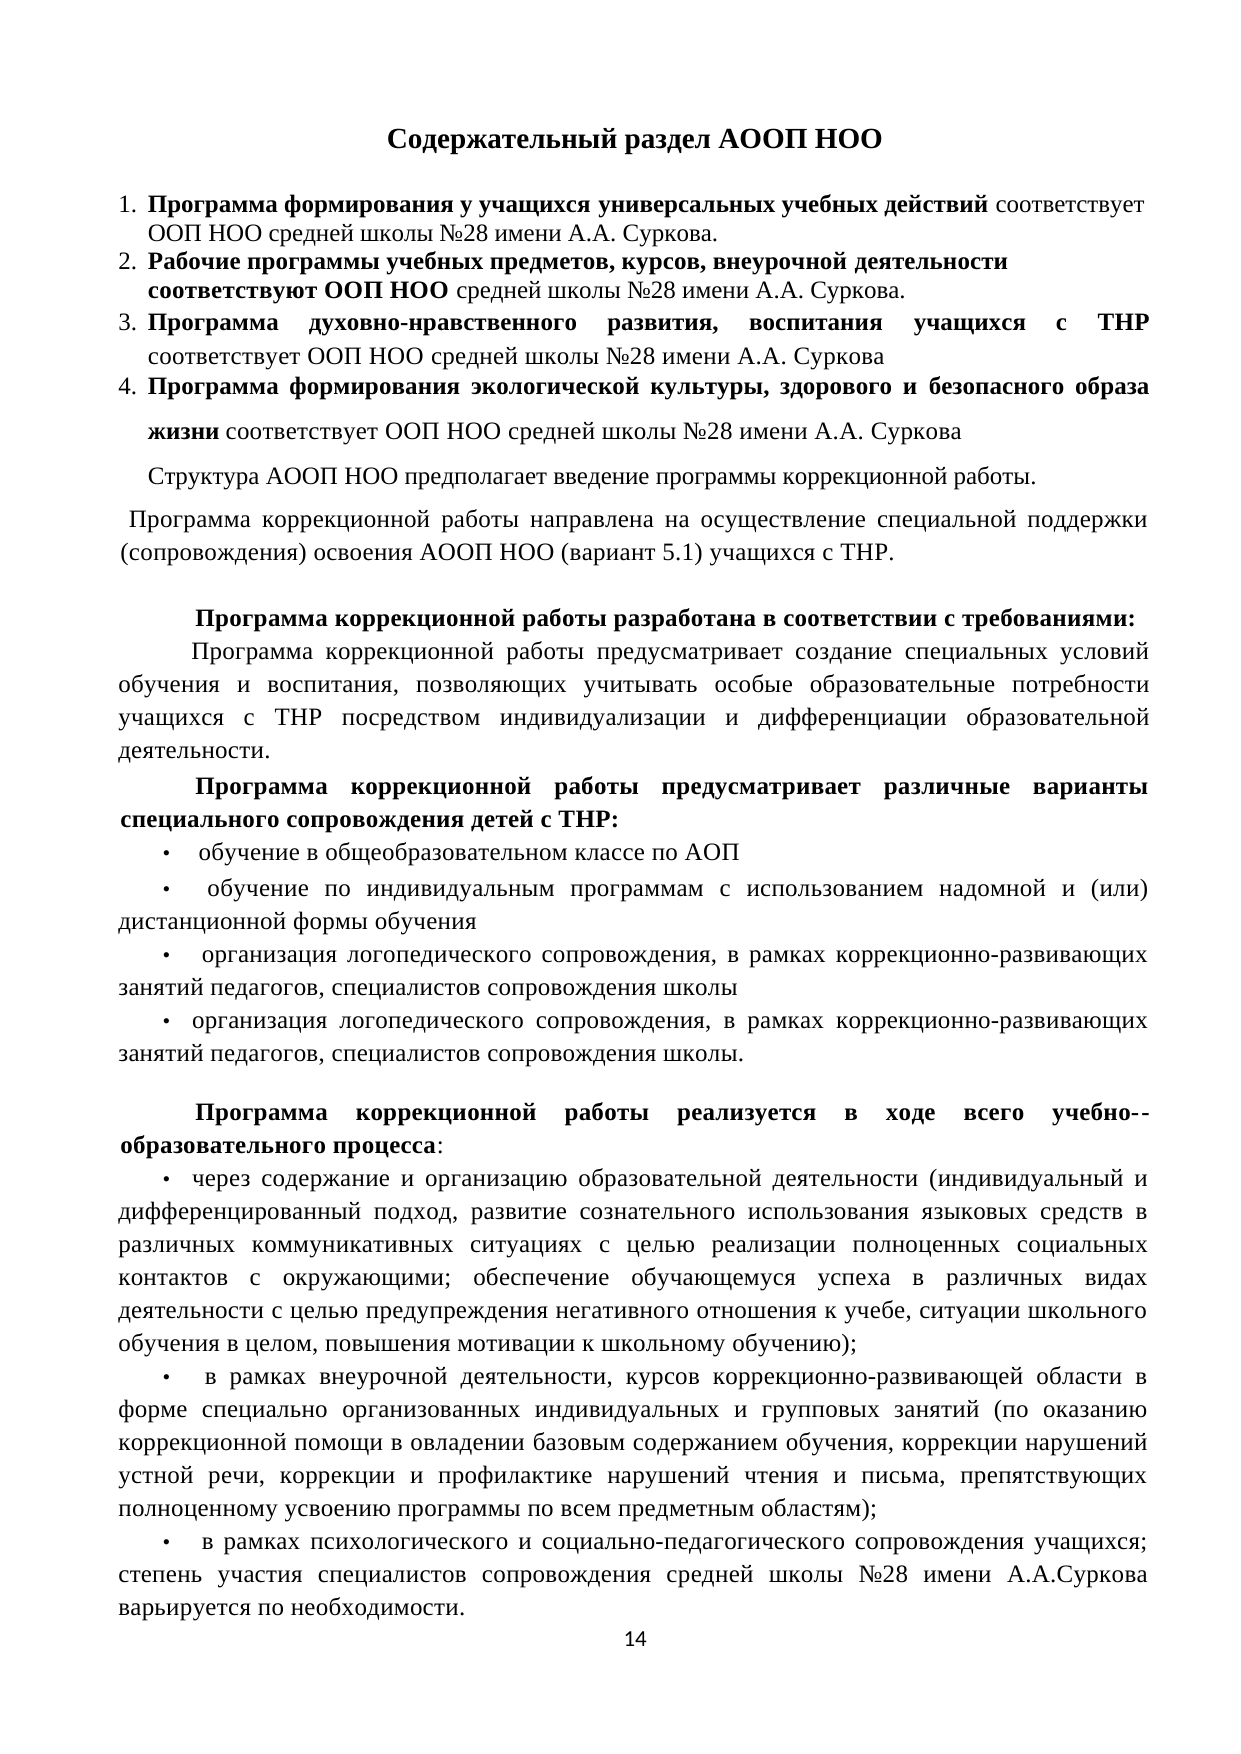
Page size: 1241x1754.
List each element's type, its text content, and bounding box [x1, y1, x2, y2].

list в рамках психологического и социально-педагогического сопровождения учащихся; степень участия специалистов сопровождения средней школы №28 имени А.А.Суркова варьируется по необходимости. [118, 1526, 1149, 1621]
list обучение по индивидуальным программам с использованием надомной и (или) дистанционной формы обучения [118, 873, 1149, 934]
text Программа коррекционной работы предусматривает различные варианты специального сопровождения детей с ТНР: [120, 771, 1149, 833]
text Программа коррекционной работы разработана в соответствии с требованиями: [120, 603, 1152, 632]
text Программа коррекционной работы предусматривает создание специальных условий обучения и воспитания, позволяющих учитывать особые образовательные потребности учащихся с ТНР посредством индивидуализации и дифференциации образовательной деятельности. [118, 636, 1152, 764]
list Программа духовно-нравственного развития, воспитания учащихся с ТНР соответствует ООП НОО средней школы №28 имени А.А. Суркова [118, 304, 1149, 371]
text Программа коррекционной работы реализуется в ходе всего учебно-образовательного процесса: [120, 1097, 1149, 1158]
text Содержательный раздел АООП НОО [118, 121, 1152, 155]
list организация логопедического сопровождения, в рамках коррекционно-развивающих занятий педагогов, специалистов сопровождения школы. [118, 1005, 1149, 1067]
subtitle Рабочие программы учебных предметов, курсов, внеурочной деятельности соответствуют ООП НОО средней школы №28 имени А.А. Суркова. [118, 246, 1152, 304]
text Структура АООП НОО предполагает введение программы коррекционной работы. [148, 461, 1149, 489]
subtitle Программа формирования у учащихся универсальных учебных действий соответствует ООП НОО средней школы №28 имени А.А. Суркова. [118, 189, 1152, 246]
text Программа коррекционной работы направлена на осуществление специальной поддержки (сопровождения) освоения АООП НОО (вариант 5.1) учащихся с ТНР. [118, 504, 1149, 566]
list через содержание и организацию образовательной деятельности (индивидуальный и дифференцированный подход, развитие сознательного использования языковых средств в различных коммуникативных ситуациях с целью реализации полноценных социальных контактов с окружающими; обеспечение обучающемуся успеха в различных видах деятельности с целью предупреждения негативного отношения к учебе, ситуации школьного обучения в целом, повышения мотивации к школьному обучению); [118, 1163, 1149, 1357]
list в рамках внеурочной деятельности, курсов коррекционно-развивающей области в форме специально организованных индивидуальных и групповых занятий (по оказанию коррекционной помощи в овладении базовым содержанием обучения, коррекции нарушений устной речи, коррекции и профилактике нарушений чтения и письма, препятствующих полноценному усвоению программы по всем предметным областям); [118, 1361, 1149, 1522]
list организация логопедического сопровождения, в рамках коррекционно-развивающих занятий педагогов, специалистов сопровождения школы [118, 939, 1149, 1001]
list Программа формирования экологической культуры, здорового и безопасного образа жизни соответствует ООП НОО средней школы №28 имени А.А. Суркова [118, 371, 1149, 446]
list обучение в общеобразовательном классе по АОП [118, 837, 1152, 866]
